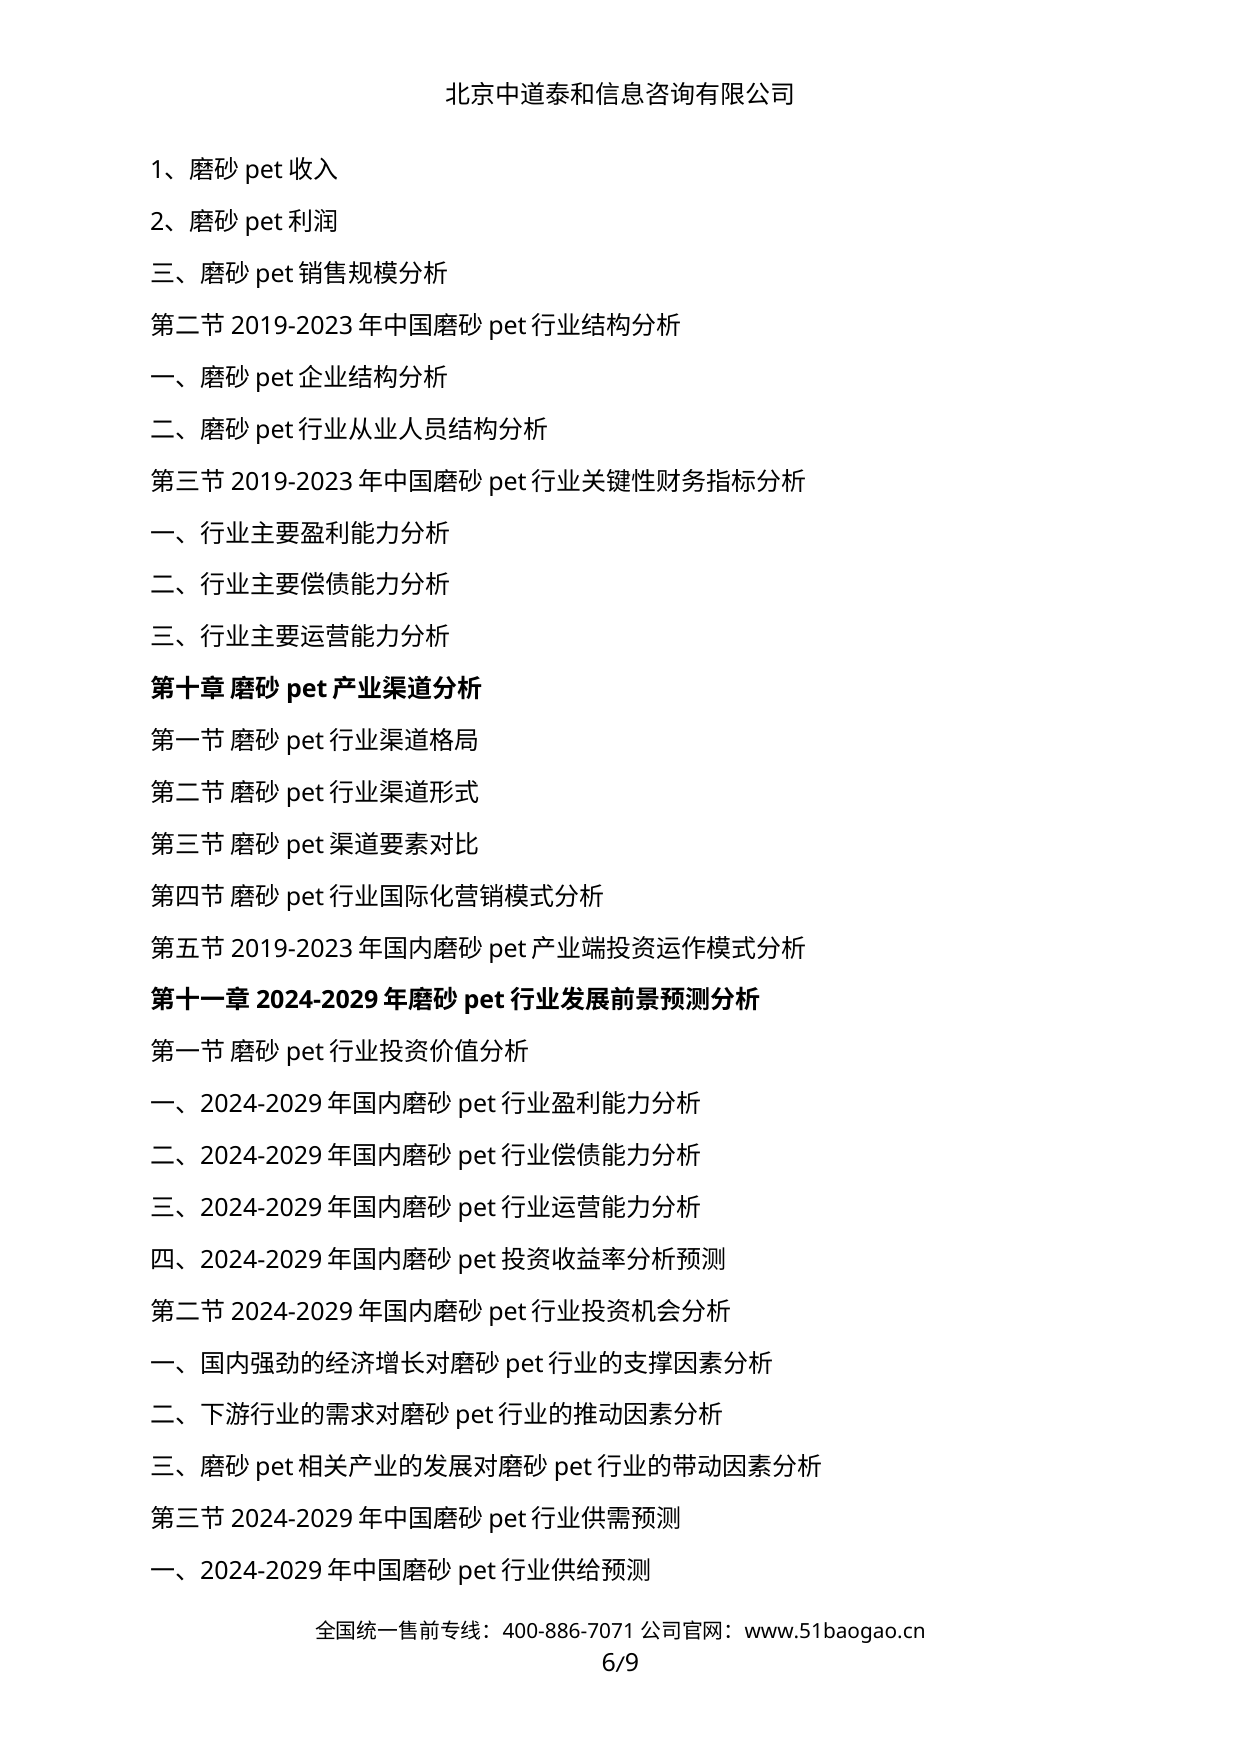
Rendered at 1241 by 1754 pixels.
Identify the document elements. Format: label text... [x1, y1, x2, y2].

text 四、2024-2029年国内磨砂pet投资收益率分析预测 [150, 1239, 1090, 1276]
text 三、2024-2029年国内磨砂pet行业运营能力分析 [150, 1187, 1090, 1224]
text 第五节 2019-2023年国内磨砂pet产业端投资运作模式分析 [150, 928, 1090, 964]
text 第二节 2019-2023年中国磨砂pet行业结构分析 [150, 306, 1090, 342]
text 第一节 磨砂pet行业渠道格局 [150, 721, 1090, 757]
text 第一节 磨砂pet行业投资价值分析 [150, 1032, 1090, 1068]
text 二、2024-2029年国内磨砂pet行业偿债能力分析 [150, 1136, 1090, 1172]
text 三、磨砂pet相关产业的发展对磨砂pet行业的带动因素分析 [150, 1447, 1090, 1483]
text 一、国内强劲的经济增长对磨砂pet行业的支撑因素分析 [150, 1343, 1090, 1379]
text 三、磨砂pet销售规模分析 [150, 254, 1090, 290]
text 一、2024-2029年国内磨砂pet行业盈利能力分析 [150, 1084, 1090, 1120]
text 第三节 2024-2029年中国磨砂pet行业供需预测 [150, 1499, 1090, 1535]
text 第二节 磨砂pet行业渠道形式 [150, 772, 1090, 809]
text 二、行业主要偿债能力分析 [150, 565, 1090, 601]
text 第三节 2019-2023年中国磨砂pet行业关键性财务指标分析 [150, 461, 1090, 497]
text 第十一章 2024-2029年磨砂pet行业发展前景预测分析 [150, 980, 1090, 1016]
text 二、磨砂pet行业从业人员结构分析 [150, 409, 1090, 446]
text 一、行业主要盈利能力分析 [150, 513, 1090, 549]
text 第三节 磨砂pet渠道要素对比 [150, 824, 1090, 861]
text 2、磨砂pet利润 [150, 202, 1090, 238]
text 一、2024-2029年中国磨砂pet行业供给预测 [150, 1551, 1090, 1587]
text 一、磨砂pet企业结构分析 [150, 357, 1090, 394]
text 第十章 磨砂pet产业渠道分析 [150, 669, 1090, 705]
text 第四节 磨砂pet行业国际化营销模式分析 [150, 876, 1090, 912]
text 1、磨砂pet收入 [150, 150, 1090, 186]
text 第二节 2024-2029年国内磨砂pet行业投资机会分析 [150, 1291, 1090, 1327]
text 三、行业主要运营能力分析 [150, 617, 1090, 653]
text 二、下游行业的需求对磨砂pet行业的推动因素分析 [150, 1395, 1090, 1431]
